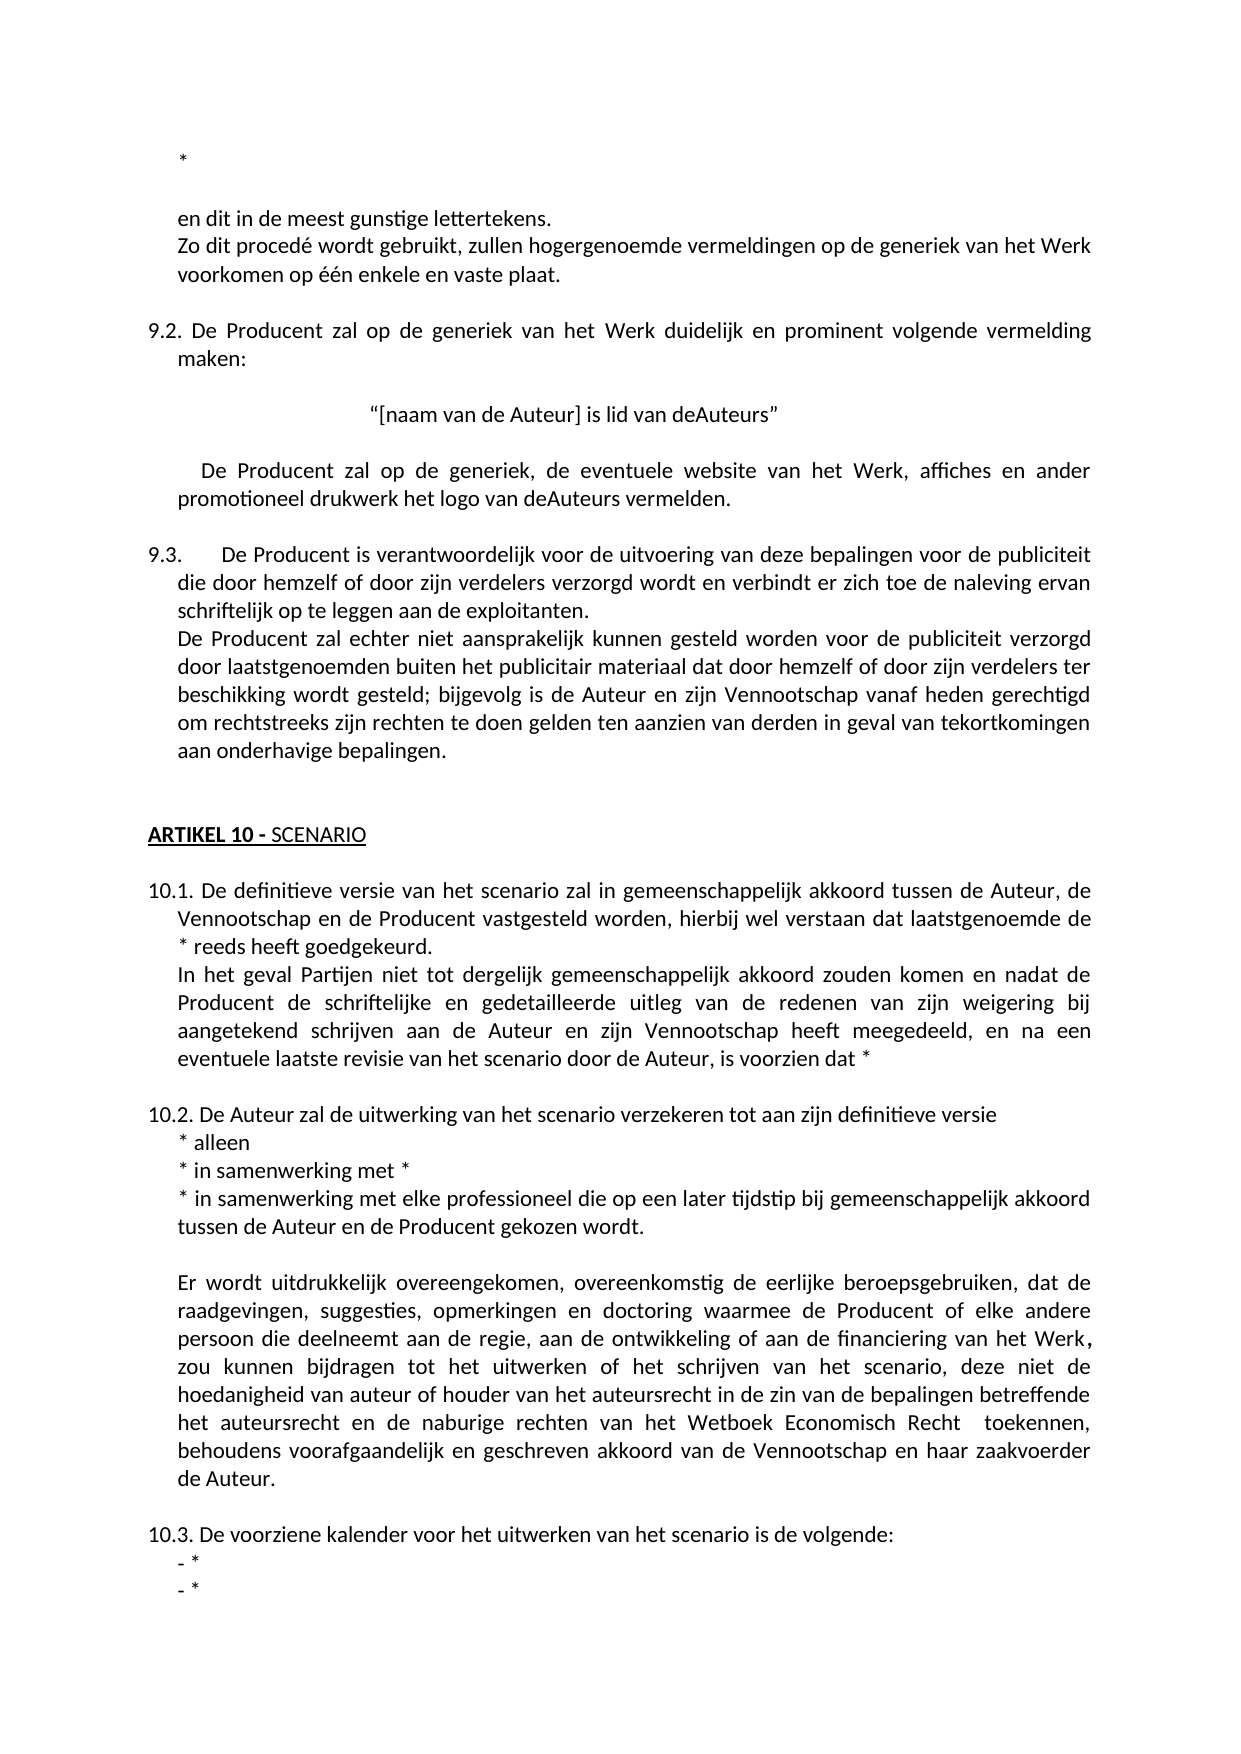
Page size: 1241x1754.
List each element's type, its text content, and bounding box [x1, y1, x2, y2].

text * alleen [148, 1128, 1093, 1156]
text “[naam van de Auteur] is lid van deAuteurs” [148, 400, 1093, 428]
text 10.3. De voorziene kalender voor het uitwerken van het scenario is de volgende: [148, 1521, 1093, 1549]
text In het geval Partijen niet tot dergelijk gemeenschappelijk akkoord zouden komen en nadat de Producent de schriftelijke en gedetailleerde uitleg van de redenen van zijn weigering bij aangetekend schrijven aan de Auteur en zijn Vennootschap heeft meegedeeld, en na een eventuele laatste revisie van het scenario door de Auteur, is voorzien dat * [148, 960, 1093, 1072]
text en dit in de meest gunstige lettertekens. [148, 204, 1093, 232]
text - * [148, 1549, 1093, 1577]
text 10.1. De definitieve versie van het scenario zal in gemeenschappelijk akkoord tussen de Auteur, de Vennootschap en de Producent vastgesteld worden, hierbij wel verstaan dat laatstgenoemde de * reeds heeft goedgekeurd. [148, 876, 1093, 960]
text De Producent zal echter niet aansprakelijk kunnen gesteld worden voor de publiciteit verzorgd door laatstgenoemden buiten het publicitair materiaal dat door hemzelf of door zijn verdelers ter beschikking wordt gesteld; bijgevolg is de Auteur en zijn Vennootschap vanaf heden gerechtigd om rechtstreeks zijn rechten te doen gelden ten aanzien van derden in geval van tekortkomingen aan onderhavige bepalingen. [148, 624, 1093, 764]
text 9.2. De Producent zal op de generiek van het Werk duidelijk en prominent volgende vermelding maken: [148, 316, 1093, 372]
text ARTIKEL 10 - SCENARIO [148, 820, 1093, 848]
text * in samenwerking met * [148, 1156, 1093, 1184]
text 10.2. De Auteur zal de uitwerking van het scenario verzekeren tot aan zijn definitieve versie [148, 1100, 1093, 1128]
text De Producent zal op de generiek, de eventuele website van het Werk, affiches en ander promotioneel drukwerk het logo van deAuteurs vermelden. [148, 456, 1093, 512]
text Zo dit procedé wordt gebruikt, zullen hogergenoemde vermeldingen op de generiek van het Werk voorkomen op één enkele en vaste plaat. [148, 232, 1093, 288]
text * [148, 148, 1093, 176]
text 9.3. De Producent is verantwoordelijk voor de uitvoering van deze bepalingen voor de publiciteit die door hemzelf of door zijn verdelers verzorgd wordt en verbindt er zich toe de naleving ervan schriftelijk op te leggen aan de exploitanten. [148, 540, 1093, 624]
text * in samenwerking met elke professioneel die op een later tijdstip bij gemeenschappelijk akkoord tussen de Auteur en de Producent gekozen wordt. [148, 1184, 1093, 1240]
text Er wordt uitdrukkelijk overeengekomen, overeenkomstig de eerlijke beroepsgebruiken, dat de raadgevingen, suggesties, opmerkingen en doctoring waarmee de Producent of elke andere persoon die deelneemt aan de regie, aan de ontwikkeling of aan de financiering van het Werk, zou kunnen bijdragen tot het uitwerken of het schrijven van het scenario, deze niet de hoedanigheid van auteur of houder van het auteursrecht in de zin van de bepalingen betreffende het auteursrecht en de naburige rechten van het Wetboek Economisch Recht toekennen, behoudens voorafgaandelijk en geschreven akkoord van de Vennootschap en haar zaakvoerder de Auteur. [148, 1268, 1093, 1493]
text - * [148, 1577, 1093, 1605]
